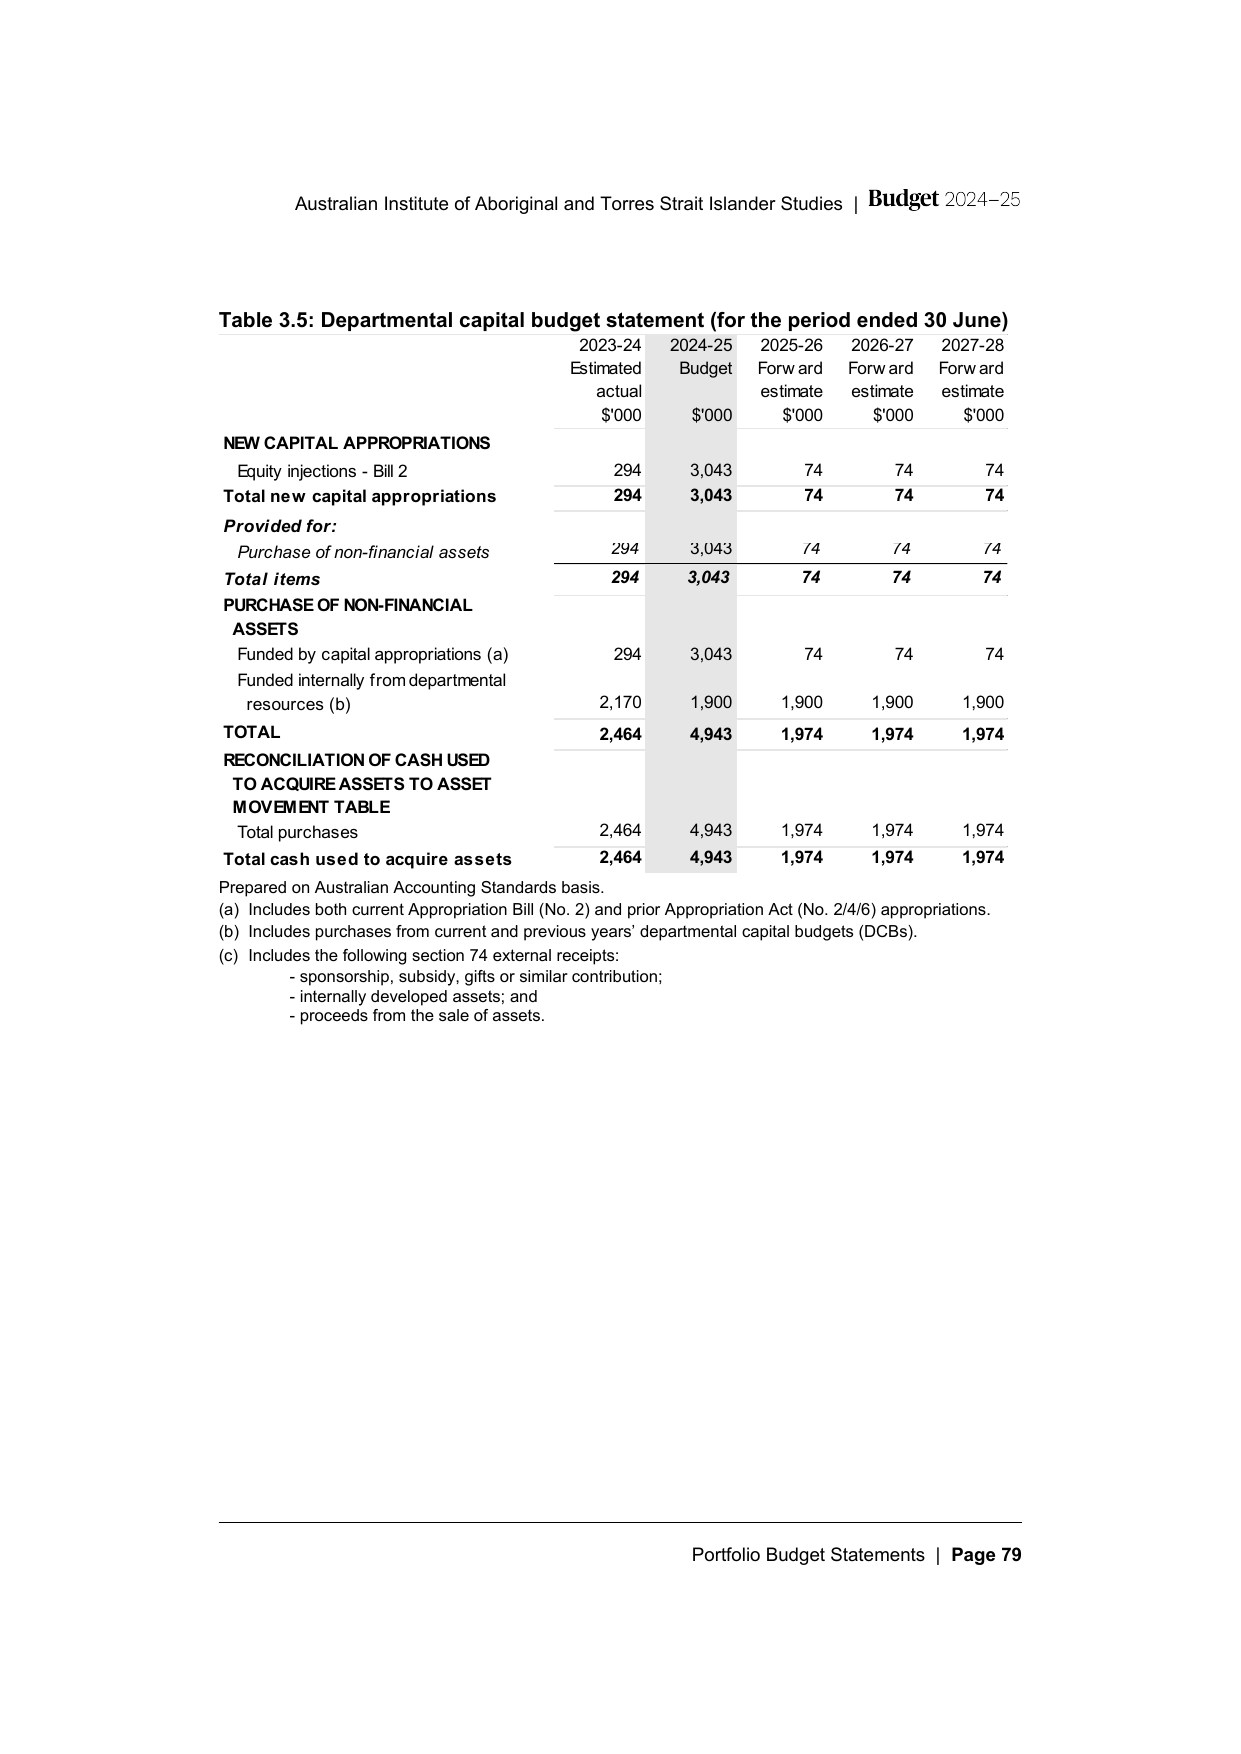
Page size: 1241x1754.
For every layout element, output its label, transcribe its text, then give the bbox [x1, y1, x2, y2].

text - proceeds from the sale of assets. [248, 1006, 1022, 1025]
list Includes the following section 74 external receipts: [218, 946, 1022, 965]
text - internally developed assets; and [248, 986, 1022, 1006]
subtitle Table 3.5: Departmental capital budget statement (for the period ended 30 June) [218, 308, 1022, 332]
text Prepared on Australian Accounting Standards basis. [218, 878, 1022, 897]
list Includes both current Appropriation Bill (No. 2) and prior Appropriation Act (No. 2/4/6) appropriations. [218, 900, 1022, 919]
text - sponsorship, subsidy, gifts or similar contribution; [248, 967, 1022, 986]
picture [868, 189, 1020, 211]
list Includes purchases from current and previous years’ departmental capital budgets (DCBs). [218, 922, 1022, 941]
